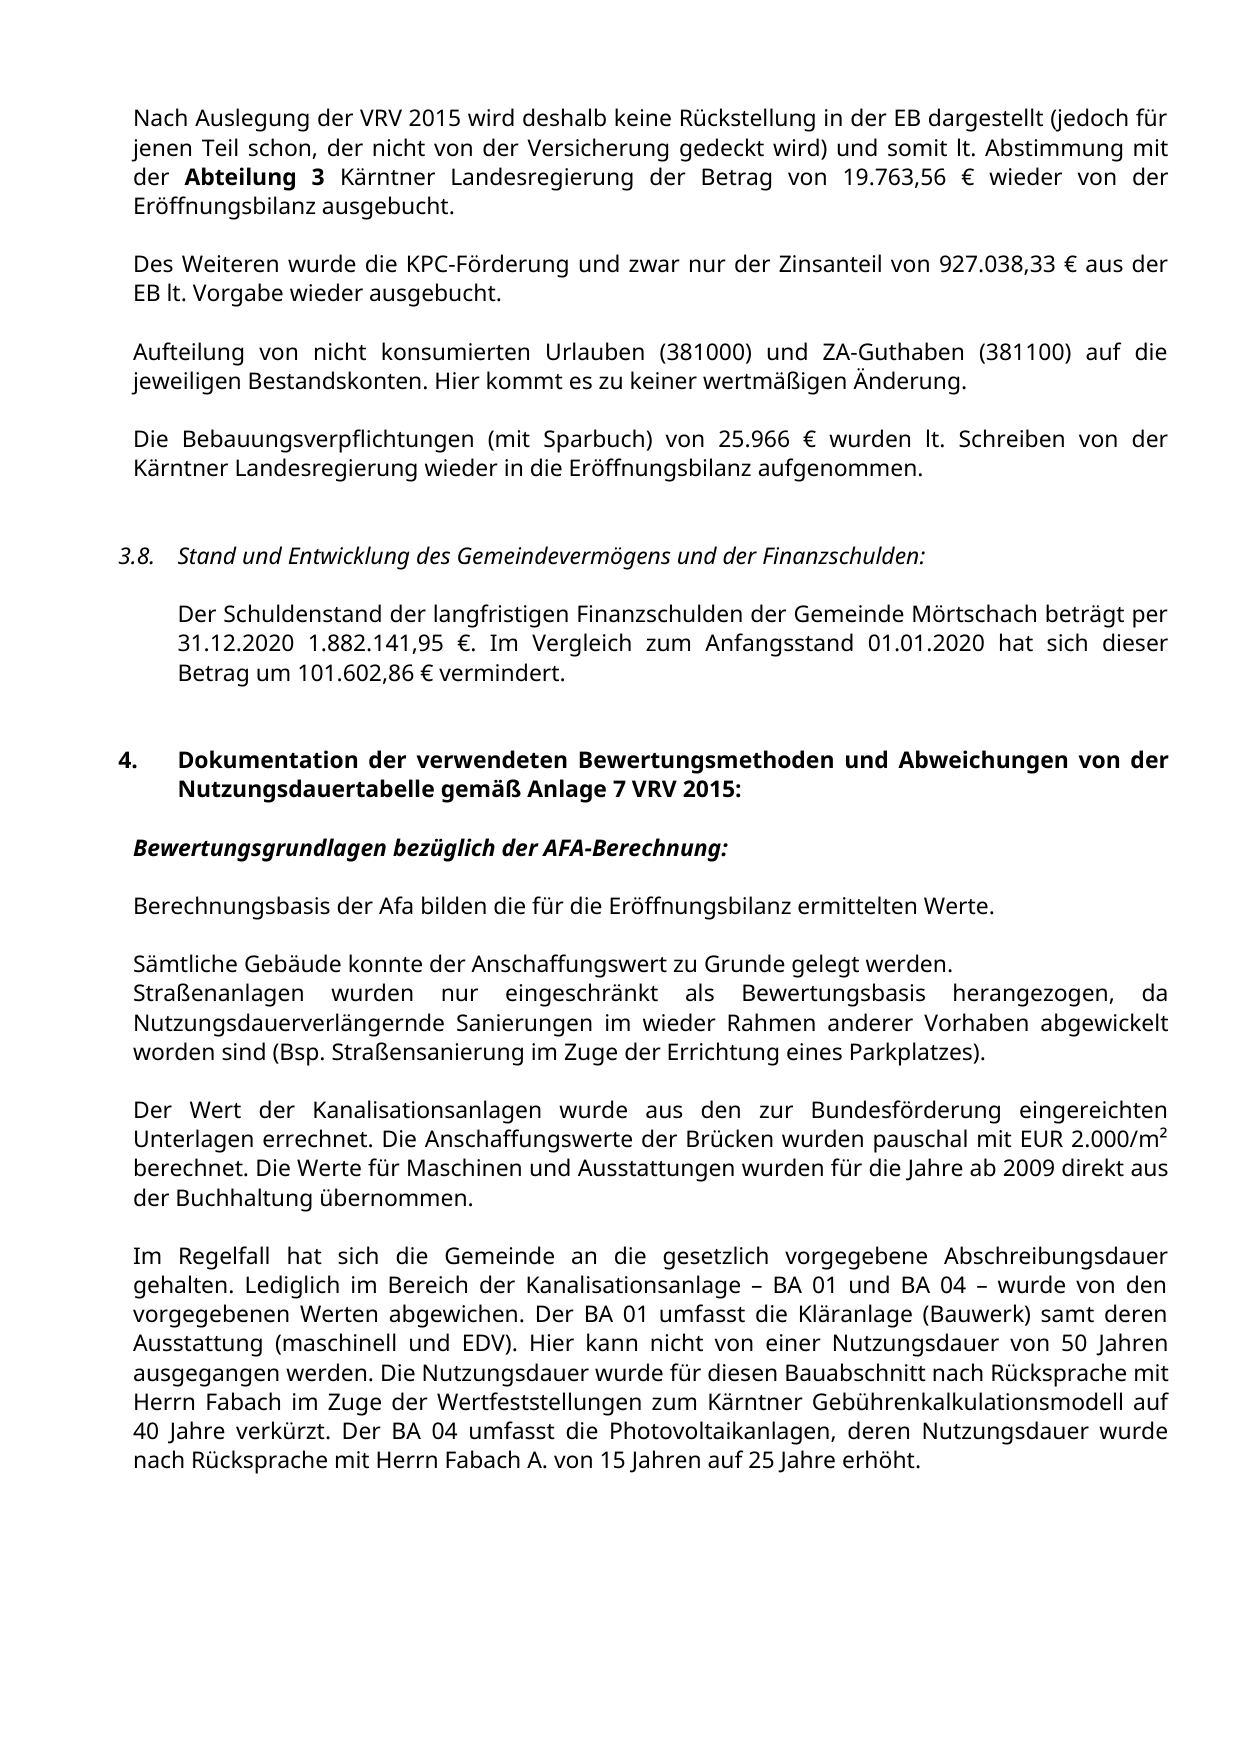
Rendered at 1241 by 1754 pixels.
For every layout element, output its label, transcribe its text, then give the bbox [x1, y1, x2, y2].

text Nach Auslegung der VRV 2015 wird deshalb keine Rückstellung in der EB dargestellt (jedoch für jenen Teil schon, der nicht von der Versicherung gedeckt wird) und somit lt. Abstimmung mit der Abteilung 3 Kärntner Landesregierung der Betrag von 19.763,56 € wieder von der Eröffnungsbilanz ausgebucht. [133, 103, 1169, 220]
text Straßenanlagen wurden nur eingeschränkt als Bewertungsbasis herangezogen, da Nutzungsdauerverlängernde Sanierungen im wieder Rahmen anderer Vorhaben abgewickelt worden sind (Bsp. Straßensanierung im Zuge der Errichtung eines Parkplatzes). [133, 978, 1169, 1066]
text Die Bebauungsverpflichtungen (mit Sparbuch) von 25.966 € wurden lt. Schreiben von der Kärntner Landesregierung wieder in die Eröffnungsbilanz aufgenommen. [133, 424, 1169, 483]
text Der Schuldenstand der langfristigen Finanzschulden der Gemeinde Mörtschach beträgt per 31.12.2020 1.882.141,95 €. Im Vergleich zum Anfangsstand 01.01.2020 hat sich dieser Betrag um 101.602,86 € vermindert. [177, 599, 1169, 687]
text Aufteilung von nicht konsumierten Urlauben (381000) und ZA-Guthaben (381100) auf die jeweiligen Bestandskonten. Hier kommt es zu keiner wertmäßigen Änderung. [133, 337, 1169, 395]
text Berechnungsbasis der Afa bilden die für die Eröffnungsbilanz ermittelten Werte. [133, 891, 1169, 920]
text Der Wert der Kanalisationsanlagen wurde aus den zur Bundesförderung eingereichten Unterlagen errechnet. Die Anschaffungswerte der Brücken wurden pauschal mit EUR 2.000/m² berechnet. Die Werte für Maschinen und Ausstattungen wurden für die Jahre ab 2009 direkt aus der Buchhaltung übernommen. [133, 1095, 1169, 1212]
text Sämtliche Gebäude konnte der Anschaffungswert zu Grunde gelegt werden. [133, 949, 1169, 978]
text Bewertungsgrundlagen bezüglich der AFA-Berechnung: [133, 833, 1169, 862]
list Dokumentation der verwendeten Bewertungsmethoden und Abweichungen von der Nutzungsdauertabelle gemäß Anlage 7 VRV 2015: [118, 745, 1169, 803]
text Des Weiteren wurde die KPC-Förderung und zwar nur der Zinsanteil von 927.038,33 € aus der EB lt. Vorgabe wieder ausgebucht. [133, 249, 1169, 308]
list Stand und Entwicklung des Gemeindevermögens und der Finanzschulden: [118, 541, 1169, 570]
text Im Regelfall hat sich die Gemeinde an die gesetzlich vorgegebene Abschreibungsdauer gehalten. Lediglich im Bereich der Kanalisationsanlage – BA 01 und BA 04 – wurde von den vorgegebenen Werten abgewichen. Der BA 01 umfasst die Kläranlage (Bauwerk) samt deren Ausstattung (maschinell und EDV). Hier kann nicht von einer Nutzungsdauer von 50 Jahren ausgegangen werden. Die Nutzungsdauer wurde für diesen Bauabschnitt nach Rücksprache mit Herrn Fabach im Zuge der Wertfeststellungen zum Kärntner Gebührenkalkulationsmodell auf 40 Jahre verkürzt. Der BA 04 umfasst die Photovoltaikanlagen, deren Nutzungsdauer wurde nach Rücksprache mit Herrn Fabach A. von 15 Jahren auf 25 Jahre erhöht. [133, 1241, 1169, 1474]
